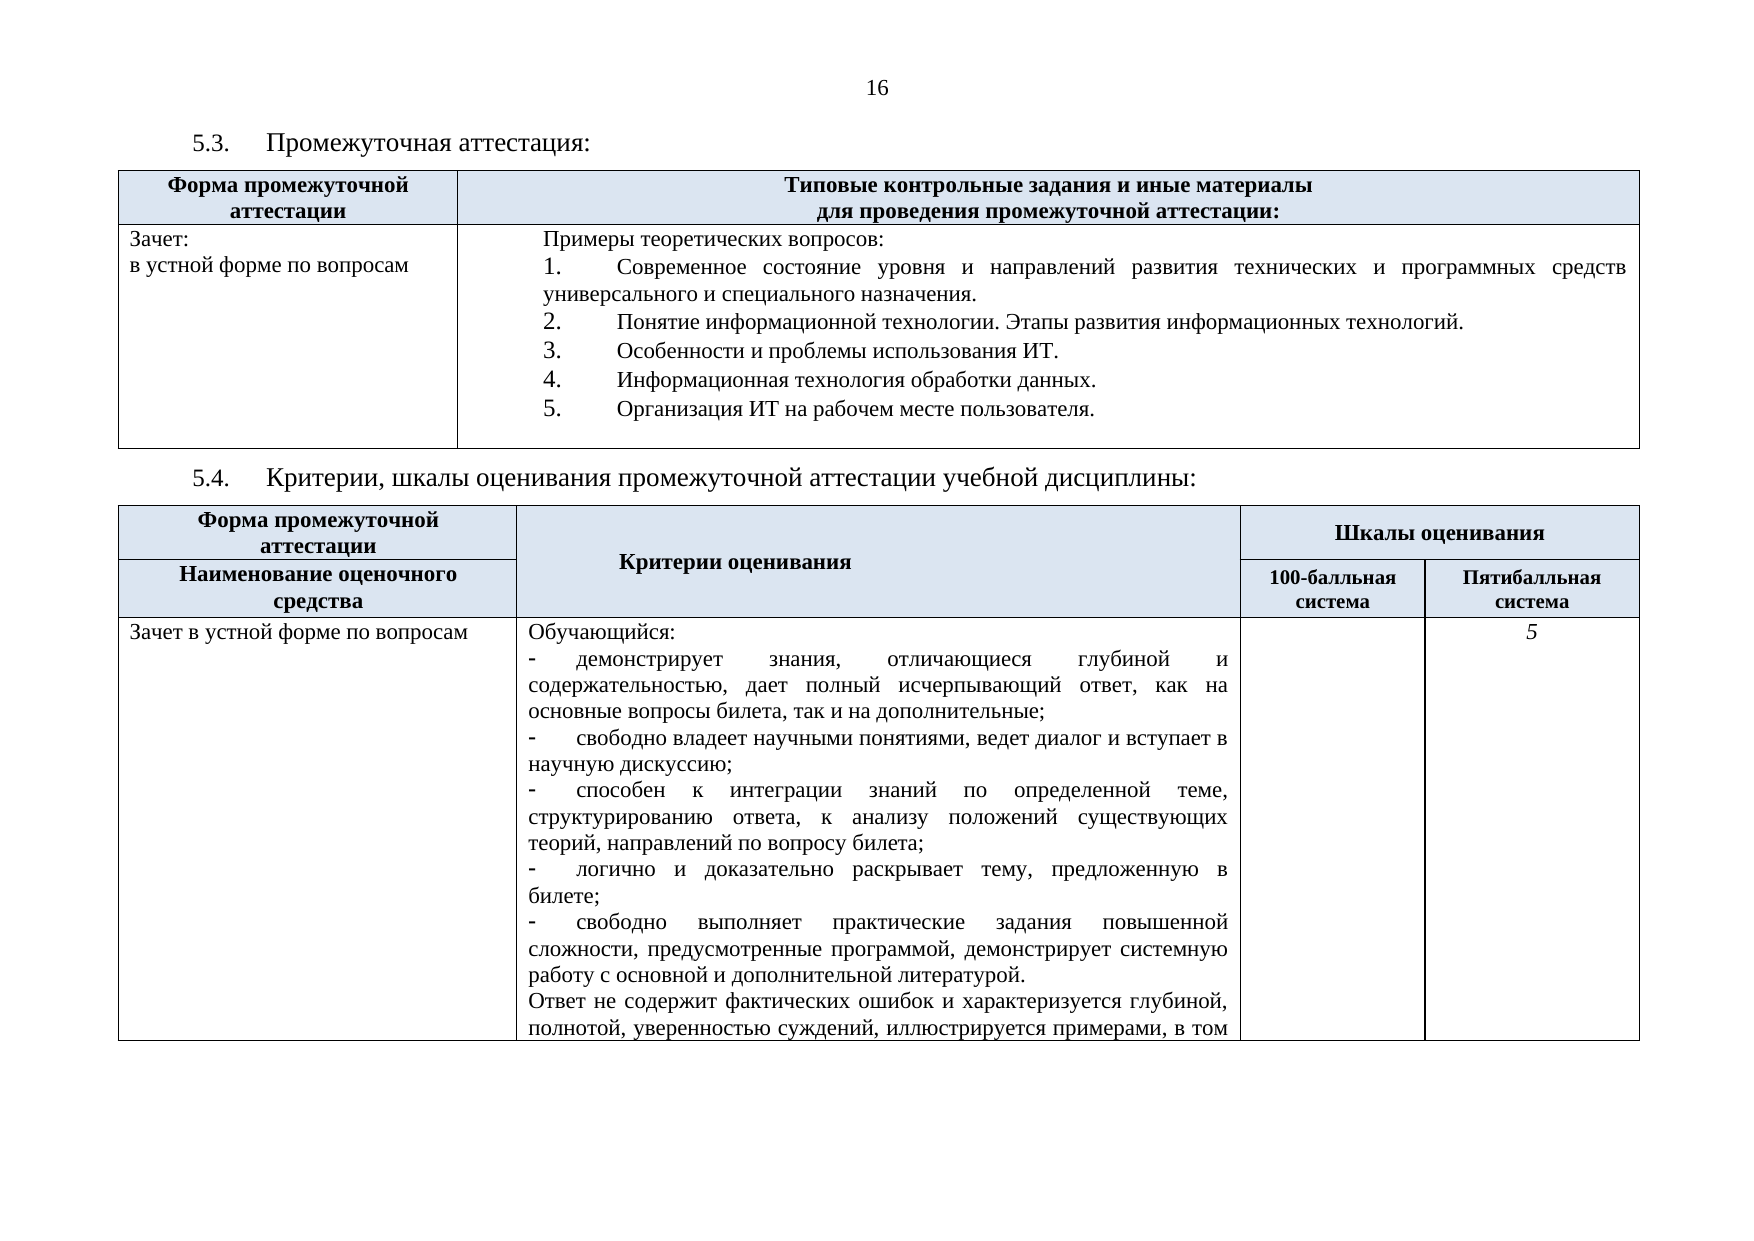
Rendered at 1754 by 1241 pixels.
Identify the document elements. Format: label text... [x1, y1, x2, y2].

table_cell Зачет в устной форме по вопросам [119, 618, 516, 1040]
subtitle Критерии, шкалы оценивания промежуточной аттестации учебной дисциплины: [192, 461, 1636, 492]
table_header Форма промежуточной аттестации [119, 506, 516, 559]
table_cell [517, 618, 1240, 1040]
table_cell Зачет: в устной форме по вопросам [119, 225, 457, 448]
subtitle Промежуточная аттестация: [192, 127, 1636, 158]
table_cell 100-балльная система [1241, 560, 1424, 617]
table_cell 5 [1426, 618, 1639, 1040]
table_header Шкалы оценивания [1241, 506, 1639, 559]
table_cell Наименование оценочного средства [119, 560, 516, 617]
table_header Критерии оценивания [517, 506, 1240, 617]
table_header Типовые контрольные задания и иные материалы для проведения промежуточной аттестации: [458, 171, 1639, 224]
table_cell [1241, 618, 1424, 1040]
table_header Форма промежуточной аттестации [119, 171, 457, 224]
table_cell Примеры теоретических вопросов: Современное состояние уровня и направлений развития технических и программных средств универсального и специального назначения. Понятие информационной технологии. Этапы развития информационных технологий. Особенности и проблемы использования ИТ. Информационная технология обработки данных. Организация ИТ на рабочем месте пользователя. [458, 225, 1639, 448]
table_cell Пятибалльная система [1426, 560, 1639, 617]
